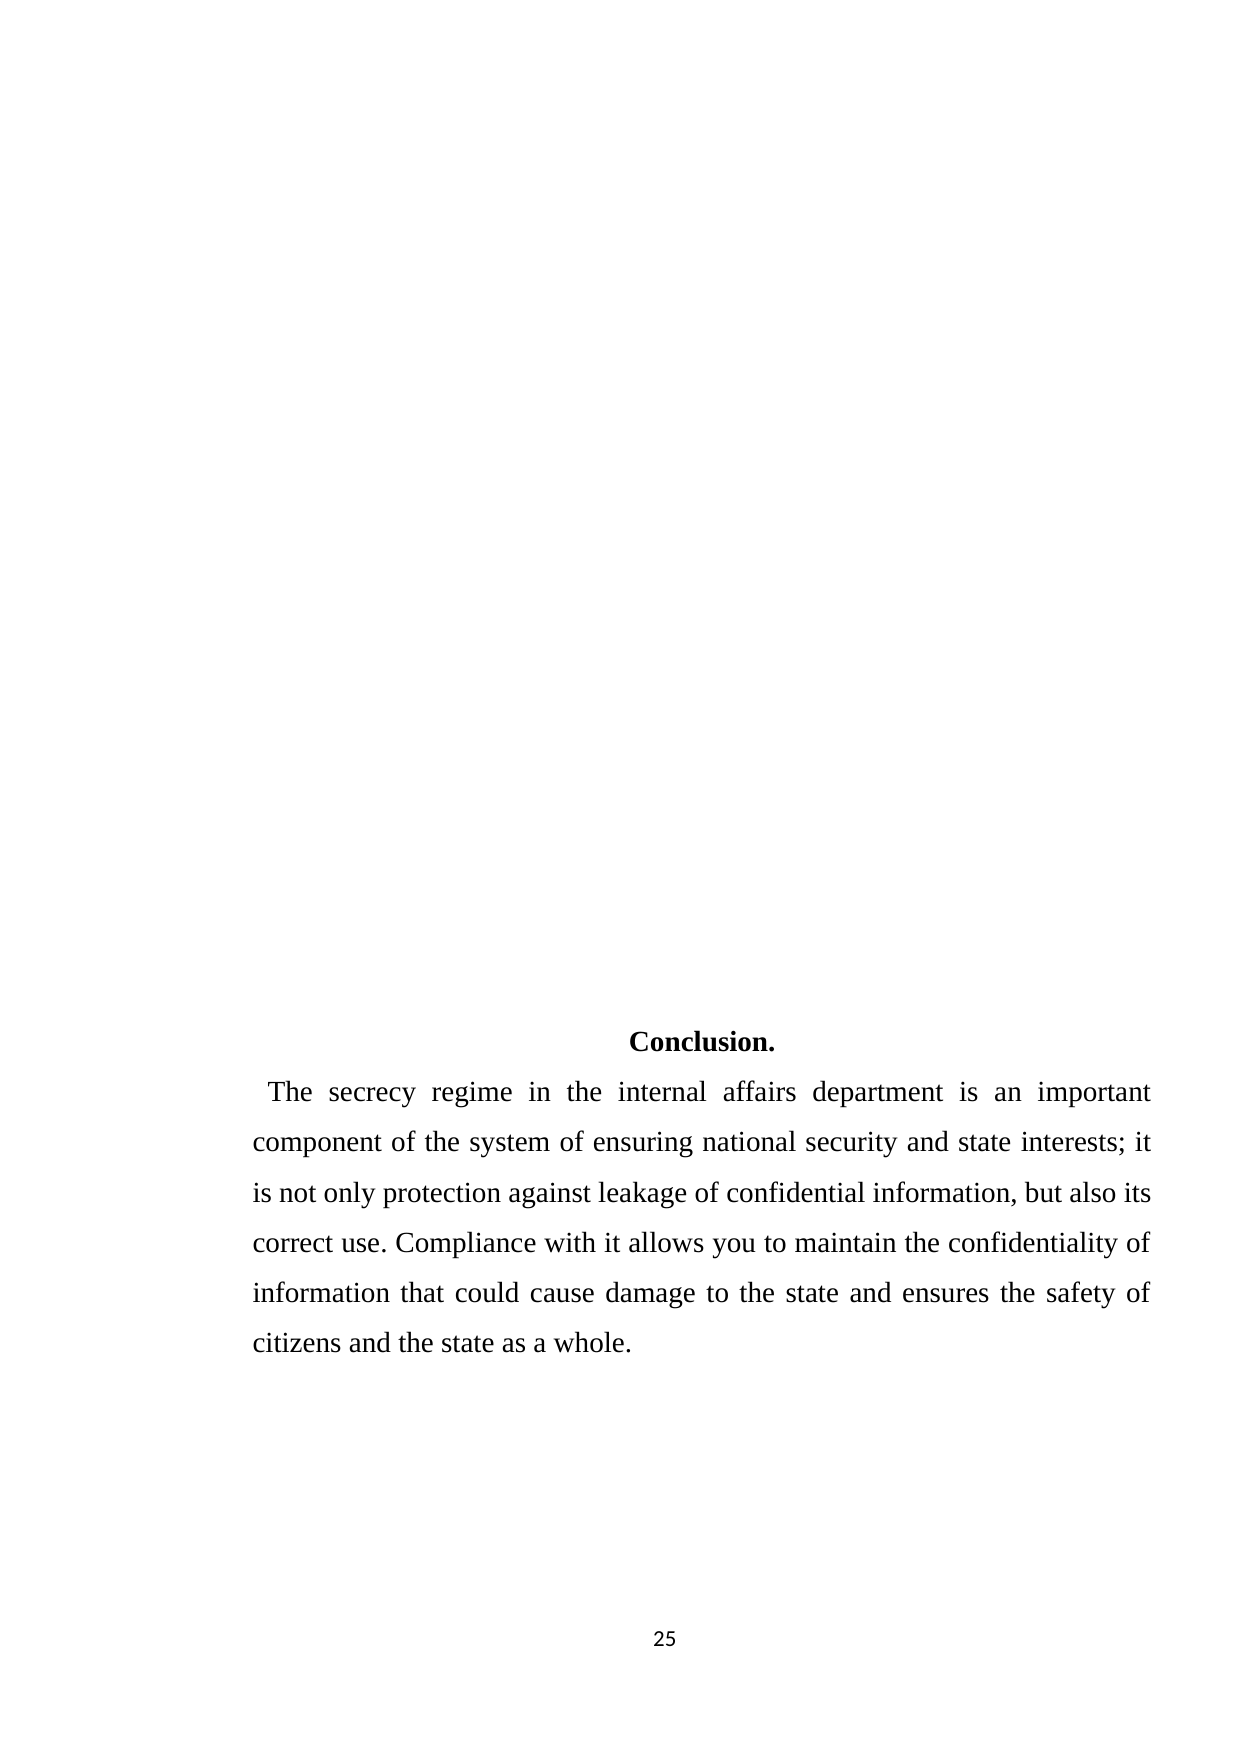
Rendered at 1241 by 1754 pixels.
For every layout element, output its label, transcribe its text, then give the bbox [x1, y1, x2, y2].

list The secrecy regime in the internal affairs department is an important component of the system of ensuring national security and state interests; it is not only protection against leakage of confidential information, but also its correct use. Compliance with it allows you to maintain the confidentiality of information that could cause damage to the state and ensures the safety of citizens and the state as a whole. [252, 1074, 1152, 1359]
list Conclusion. [252, 1024, 1152, 1057]
